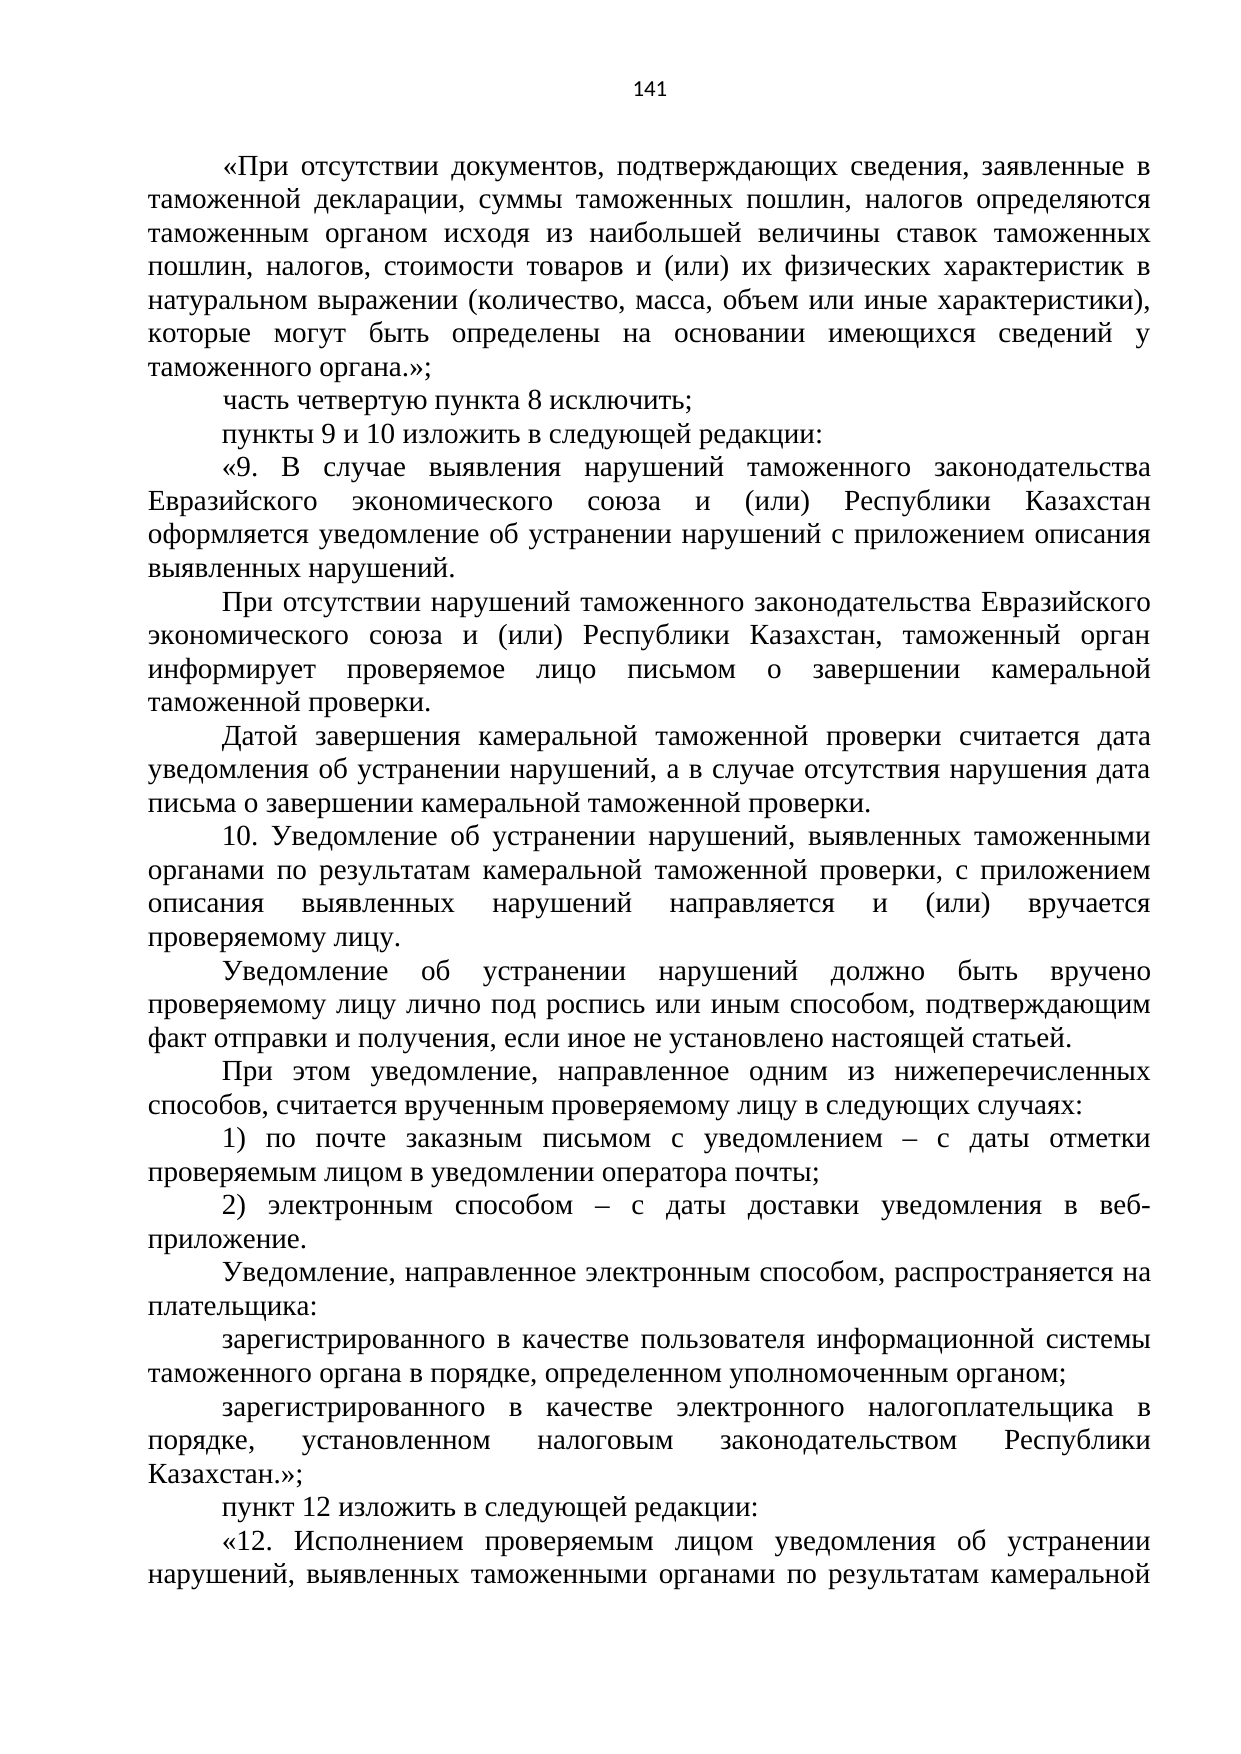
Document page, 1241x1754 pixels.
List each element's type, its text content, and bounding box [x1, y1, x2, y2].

list Датой завершения камеральной таможенной проверки считается дата уведомления об устранении нарушений, а в случае отсутствия нарушения дата письма о завершении камеральной таможенной проверки. [148, 718, 1152, 818]
list При этом уведомление, направленное одним из нижеперечисленных способов, считается врученным проверяемому лицу в следующих случаях: [148, 1053, 1152, 1120]
text часть четвертую пункта 8 исключить; [148, 382, 1152, 416]
list пункт 12 изложить в следующей редакции: [148, 1489, 1152, 1523]
list пункты 9 и 10 изложить в следующей редакции: [148, 416, 1152, 449]
list 1) по почте заказным письмом с уведомлением – с даты отметки проверяемым лицом в уведомлении оператора почты; [148, 1120, 1152, 1187]
list 10. Уведомление об устранении нарушений, выявленных таможенными органами по результатам камеральной таможенной проверки, с приложением описания выявленных нарушений направляется и (или) вручается проверяемому лицу. [148, 818, 1152, 953]
list 2) электронным способом – с даты доставки уведомления в веб-приложение. [148, 1187, 1152, 1254]
list Уведомление об устранении нарушений должно быть вручено проверяемому лицу лично под роспись или иным способом, подтверждающим факт отправки и получения, если иное не установлено настоящей статьей. [148, 953, 1152, 1053]
list Уведомление, направленное электронным способом, распространяется на плательщика: [148, 1254, 1152, 1322]
list «9. В случае выявления нарушений таможенного законодательства Евразийского экономического союза и (или) Республики Казахстан оформляется уведомление об устранении нарушений с приложением описания выявленных нарушений. [148, 449, 1152, 584]
list зарегистрированного в качестве электронного налогоплательщика в порядке, установленном налоговым законодательством Республики Казахстан.»; [148, 1389, 1152, 1489]
list зарегистрированного в качестве пользователя информационной системы таможенного органа в порядке, определенном уполномоченным органом; [148, 1322, 1152, 1389]
text «При отсутствии документов, подтверждающих сведения, заявленные в таможенной декларации, суммы таможенных пошлин, налогов определяются таможенным органом исходя из наибольшей величины ставок таможенных пошлин, налогов, стоимости товаров и (или) их физических характеристик в натуральном выражении (количество, масса, объем или иные характеристики), которые могут быть определены на основании имеющихся сведений у таможенного органа.»; [148, 148, 1152, 382]
list При отсутствии нарушений таможенного законодательства Евразийского экономического союза и (или) Республики Казахстан, таможенный орган информирует проверяемое лицо письмом о завершении камеральной таможенной проверки. [148, 584, 1152, 718]
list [148, 1523, 1152, 1590]
